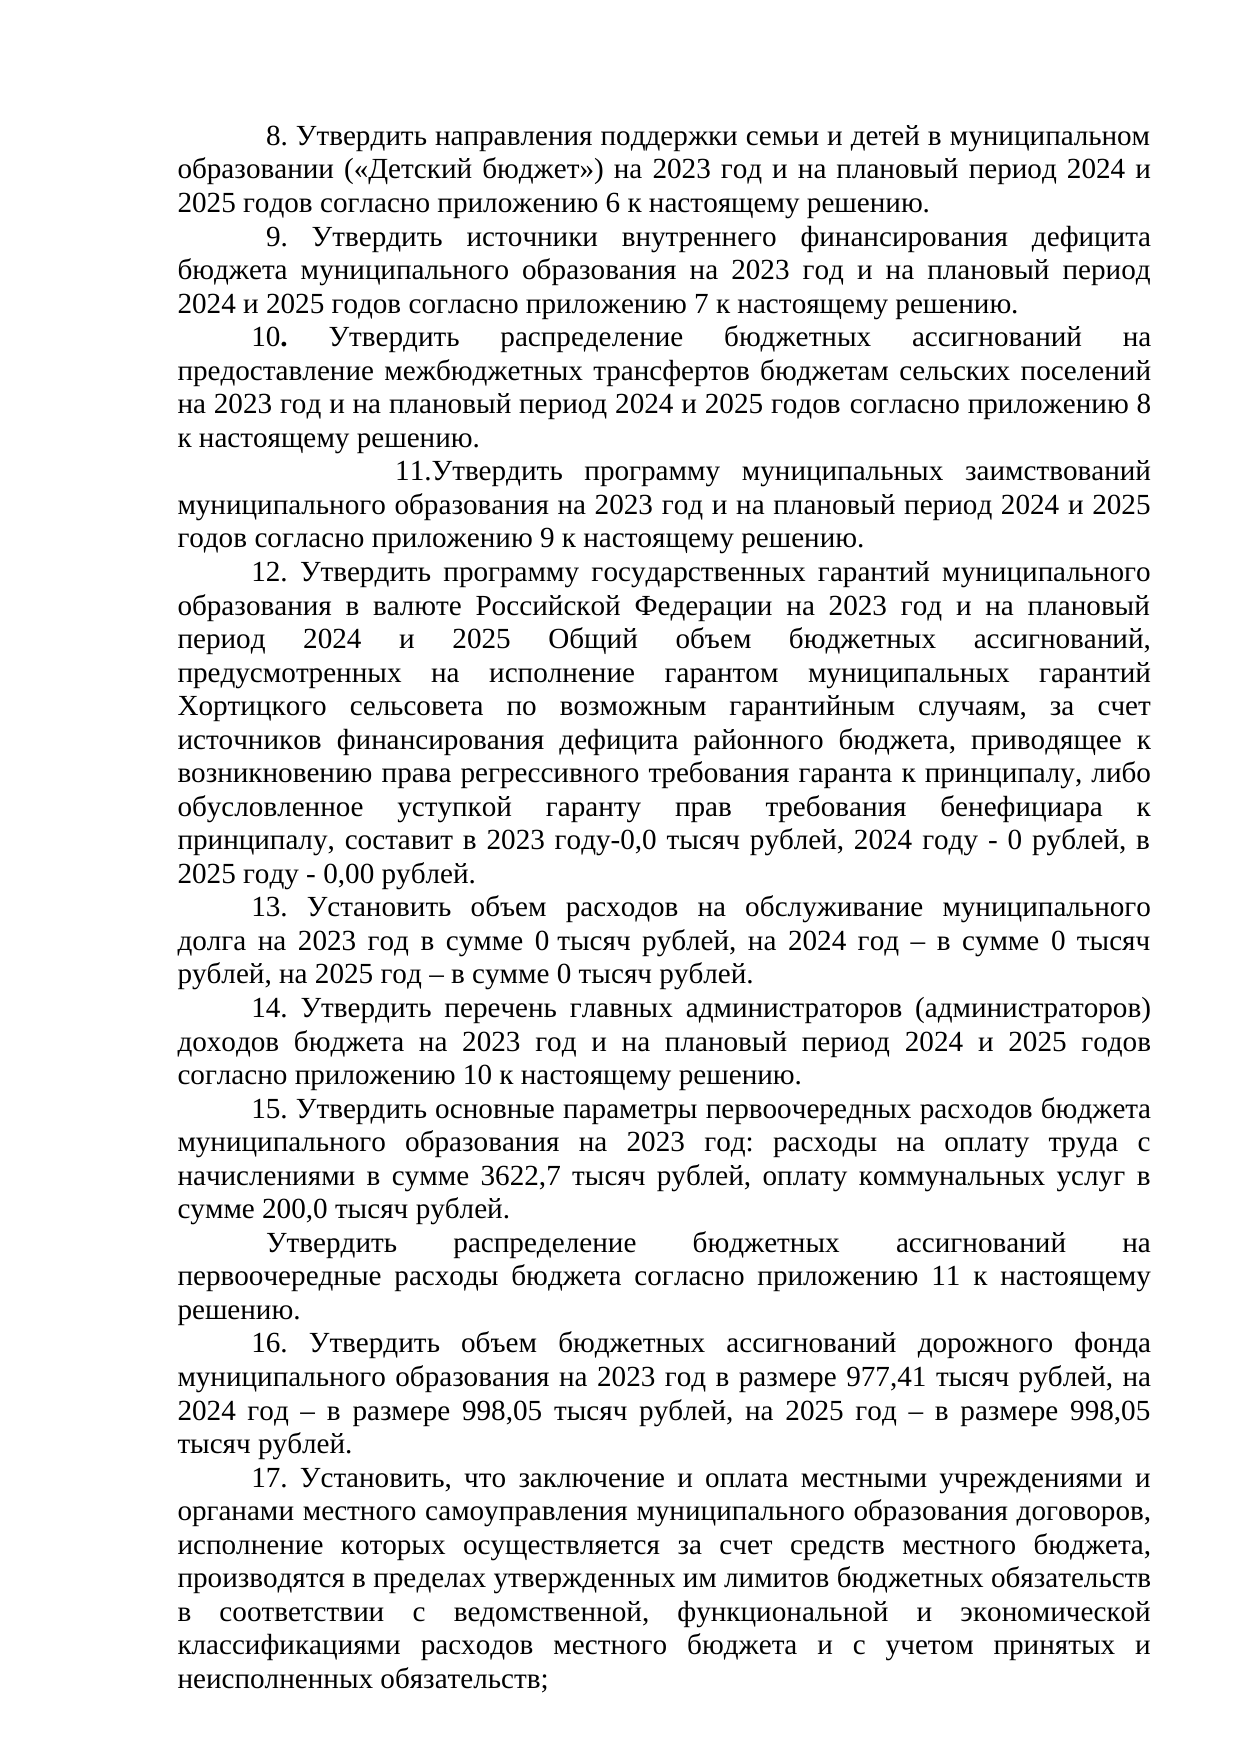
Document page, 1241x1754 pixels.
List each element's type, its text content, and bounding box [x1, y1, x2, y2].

text 14. Утвердить перечень главных администраторов (администраторов) доходов бюджета на 2023 год и на плановый период 2024 и 2025 годов согласно приложению 10 к настоящему решению. [177, 990, 1152, 1091]
text 12. Утвердить программу государственных гарантий муниципального образования в валюте Российской Федерации на 2023 год и на плановый период 2024 и 2025 Общий объем бюджетных ассигнований, предусмотренных на исполнение гарантом муниципальных гарантий Хортицкого сельсовета по возможным гарантийным случаям, за счет источников финансирования дефицита районного бюджета, приводящее к возникновению права регрессивного требования гаранта к принципалу, либо обусловленное уступкой гаранту прав требования бенефициара к принципалу, составит в 2023 году-0,0 тысяч рублей, 2024 году - 0 рублей, в 2025 году - 0,00 рублей. [177, 554, 1152, 889]
text 11.Утвердить программу муниципальных заимствований муниципального образования на 2023 год и на плановый период 2024 и 2025 годов согласно приложению 9 к настоящему решению. [177, 453, 1152, 554]
text 13. Установить объем расходов на обслуживание муниципального долга на 2023 год в сумме 0 тысяч рублей, на 2024 год – в сумме 0 тысяч рублей, на 2025 год – в сумме 0 тысяч рублей. [177, 889, 1152, 990]
text 9. Утвердить источники внутреннего финансирования дефицита бюджета муниципального образования на 2023 год и на плановый период 2024 и 2025 годов согласно приложению 7 к настоящему решению. [177, 219, 1152, 319]
text 8. Утвердить направления поддержки семьи и детей в муниципальном образовании («Детский бюджет») на 2023 год и на плановый период 2024 и 2025 годов согласно приложению 6 к настоящему решению. [177, 118, 1152, 219]
text 16. Утвердить объем бюджетных ассигнований дорожного фонда муниципального образования на 2023 год в размере 977,41 тысяч рублей, на 2024 год – в размере 998,05 тысяч рублей, на 2025 год – в размере 998,05 тысяч рублей. [177, 1326, 1152, 1460]
text 17. Установить, что заключение и оплата местными учреждениями и органами местного самоуправления муниципального образования договоров, исполнение которых осуществляется за счет средств местного бюджета, производятся в пределах утвержденных им лимитов бюджетных обязательств в соответствии с ведомственной, функциональной и экономической классификациями расходов местного бюджета и с учетом принятых и неисполненных обязательств; [177, 1460, 1152, 1694]
text Утвердить распределение бюджетных ассигнований на первоочередные расходы бюджета согласно приложению 11 к настоящему решению. [177, 1225, 1152, 1326]
text 10. Утвердить распределение бюджетных ассигнований на предоставление межбюджетных трансфертов бюджетам сельских поселений на 2023 год и на плановый период 2024 и 2025 годов согласно приложению 8 к настоящему решению. [177, 319, 1152, 453]
text 15. Утвердить основные параметры первоочередных расходов бюджета муниципального образования на 2023 год: расходы на оплату труда с начислениями в сумме 3622,7 тысяч рублей, оплату коммунальных услуг в сумме 200,0 тысяч рублей. [177, 1091, 1152, 1225]
